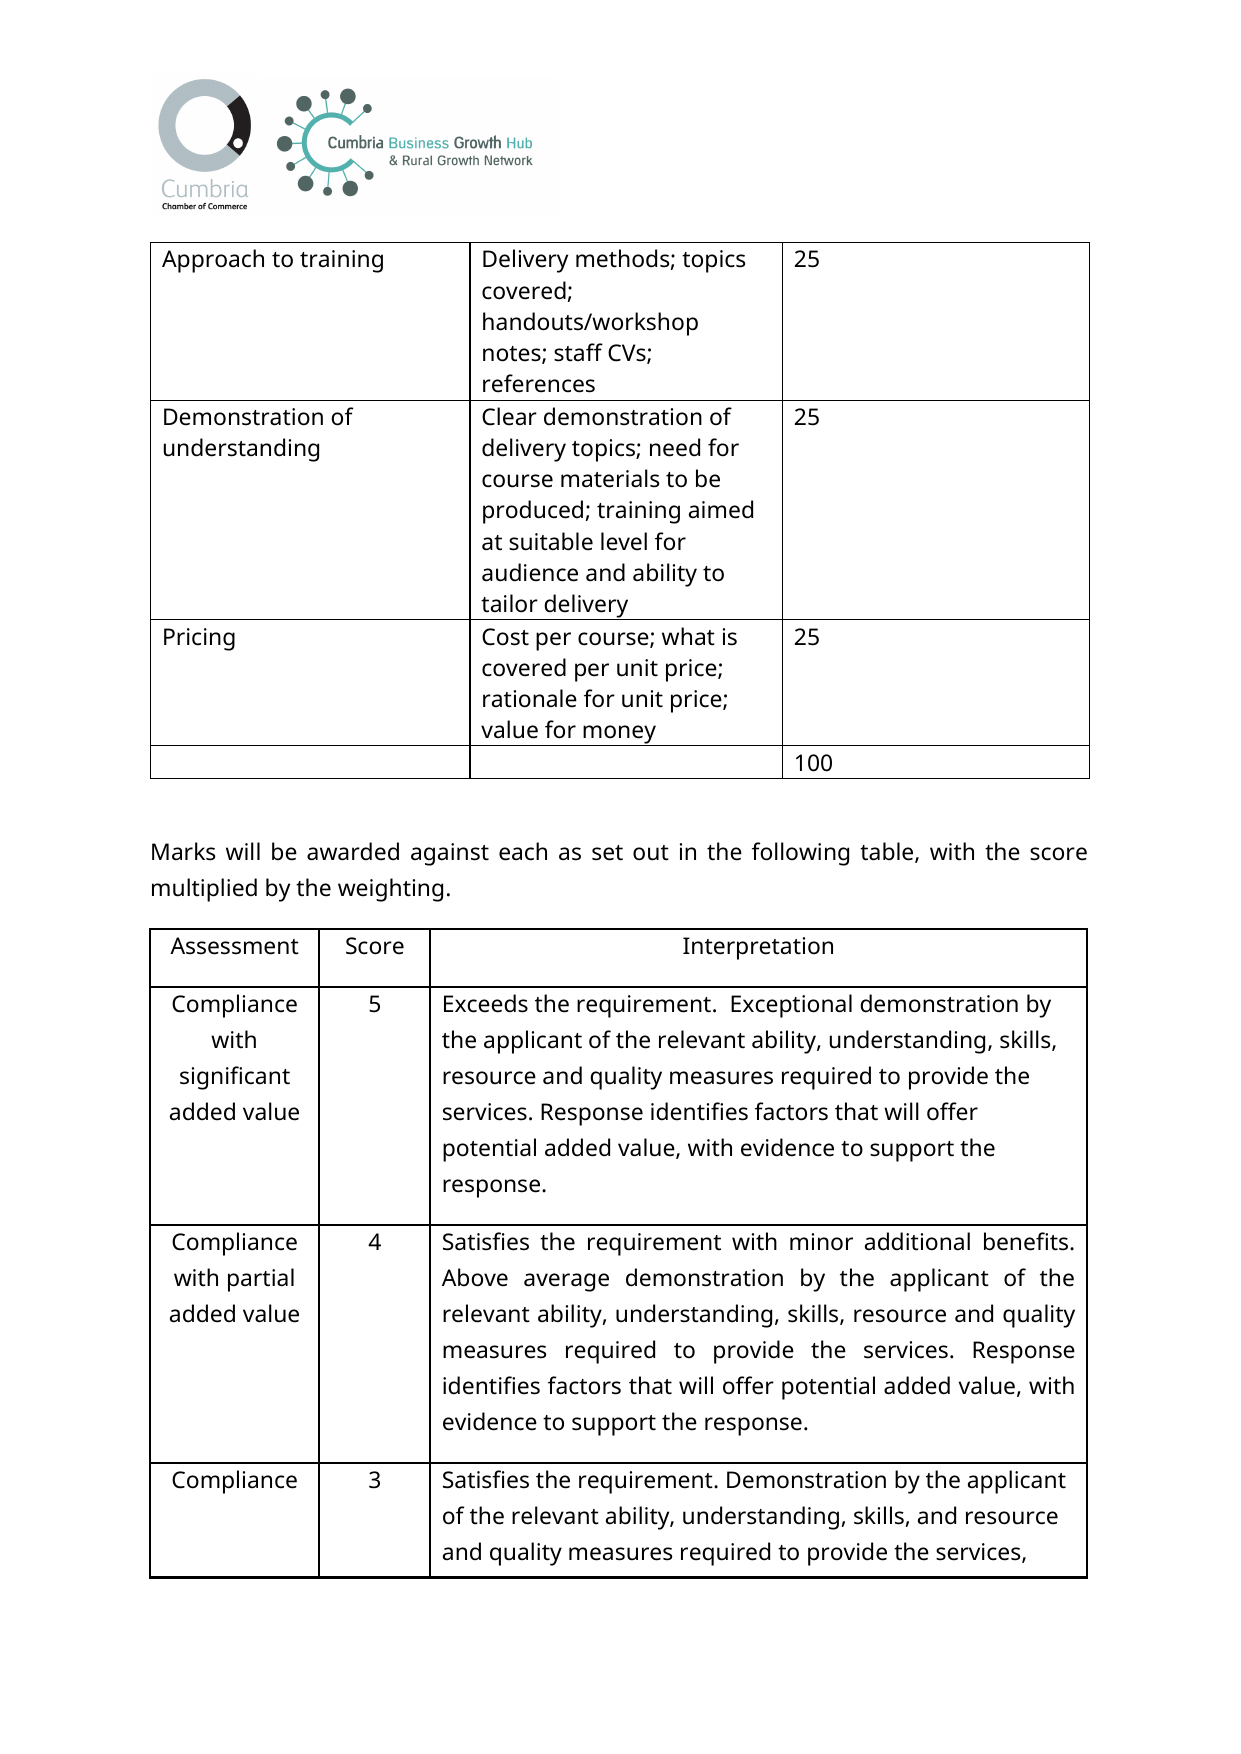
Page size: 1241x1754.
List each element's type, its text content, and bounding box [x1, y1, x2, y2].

table_cell 25 [783, 401, 1089, 619]
table_cell 5 [320, 988, 429, 1224]
table_header Assessment [151, 930, 318, 986]
table_cell 25 [783, 243, 1089, 399]
table_cell Delivery methods; topics covered; handouts/workshop notes; staff CVs; references [471, 243, 782, 399]
table_cell 100 [783, 746, 1089, 778]
table_cell Demonstration of understanding [151, 401, 469, 619]
table_cell Cost per course; what is covered per unit price; rationale for unit price; value for money [471, 620, 782, 745]
table_cell 3 [320, 1464, 429, 1576]
table_cell 4 [320, 1226, 429, 1462]
picture [150, 73, 558, 215]
text Marks will be awarded against each as set out in the following table, with the score multiplied by the weighting. [150, 836, 1090, 903]
table_cell Clear demonstration of delivery topics; need for course materials to be produced; training aimed at suitable level for audience and ability to tailor delivery [471, 401, 782, 619]
table_header Interpretation [431, 930, 1086, 986]
table_cell Exceeds the requirement. Exceptional demonstration by the applicant of the relevant ability, understanding, skills, resource and quality measures required to provide the services. Response identifies factors that will offer potential added value, with evidence to support the response. [431, 988, 1086, 1224]
table_cell [471, 746, 782, 778]
table_cell Satisfies the requirement with minor additional benefits. Above average demonstration by the applicant of the relevant ability, understanding, skills, resource and quality measures required to provide the services. Response identifies factors that will offer potential added value, with evidence to support the response. [431, 1226, 1086, 1462]
table_header Score [320, 930, 429, 986]
table_cell Compliance with significant added value [151, 988, 318, 1224]
table_cell Approach to training [151, 243, 469, 399]
table_cell 25 [783, 620, 1089, 745]
table_cell Compliance with partial added value [151, 1226, 318, 1462]
table_cell [151, 746, 469, 778]
table_cell Compliance [151, 1464, 318, 1576]
table_cell Pricing [151, 620, 469, 745]
